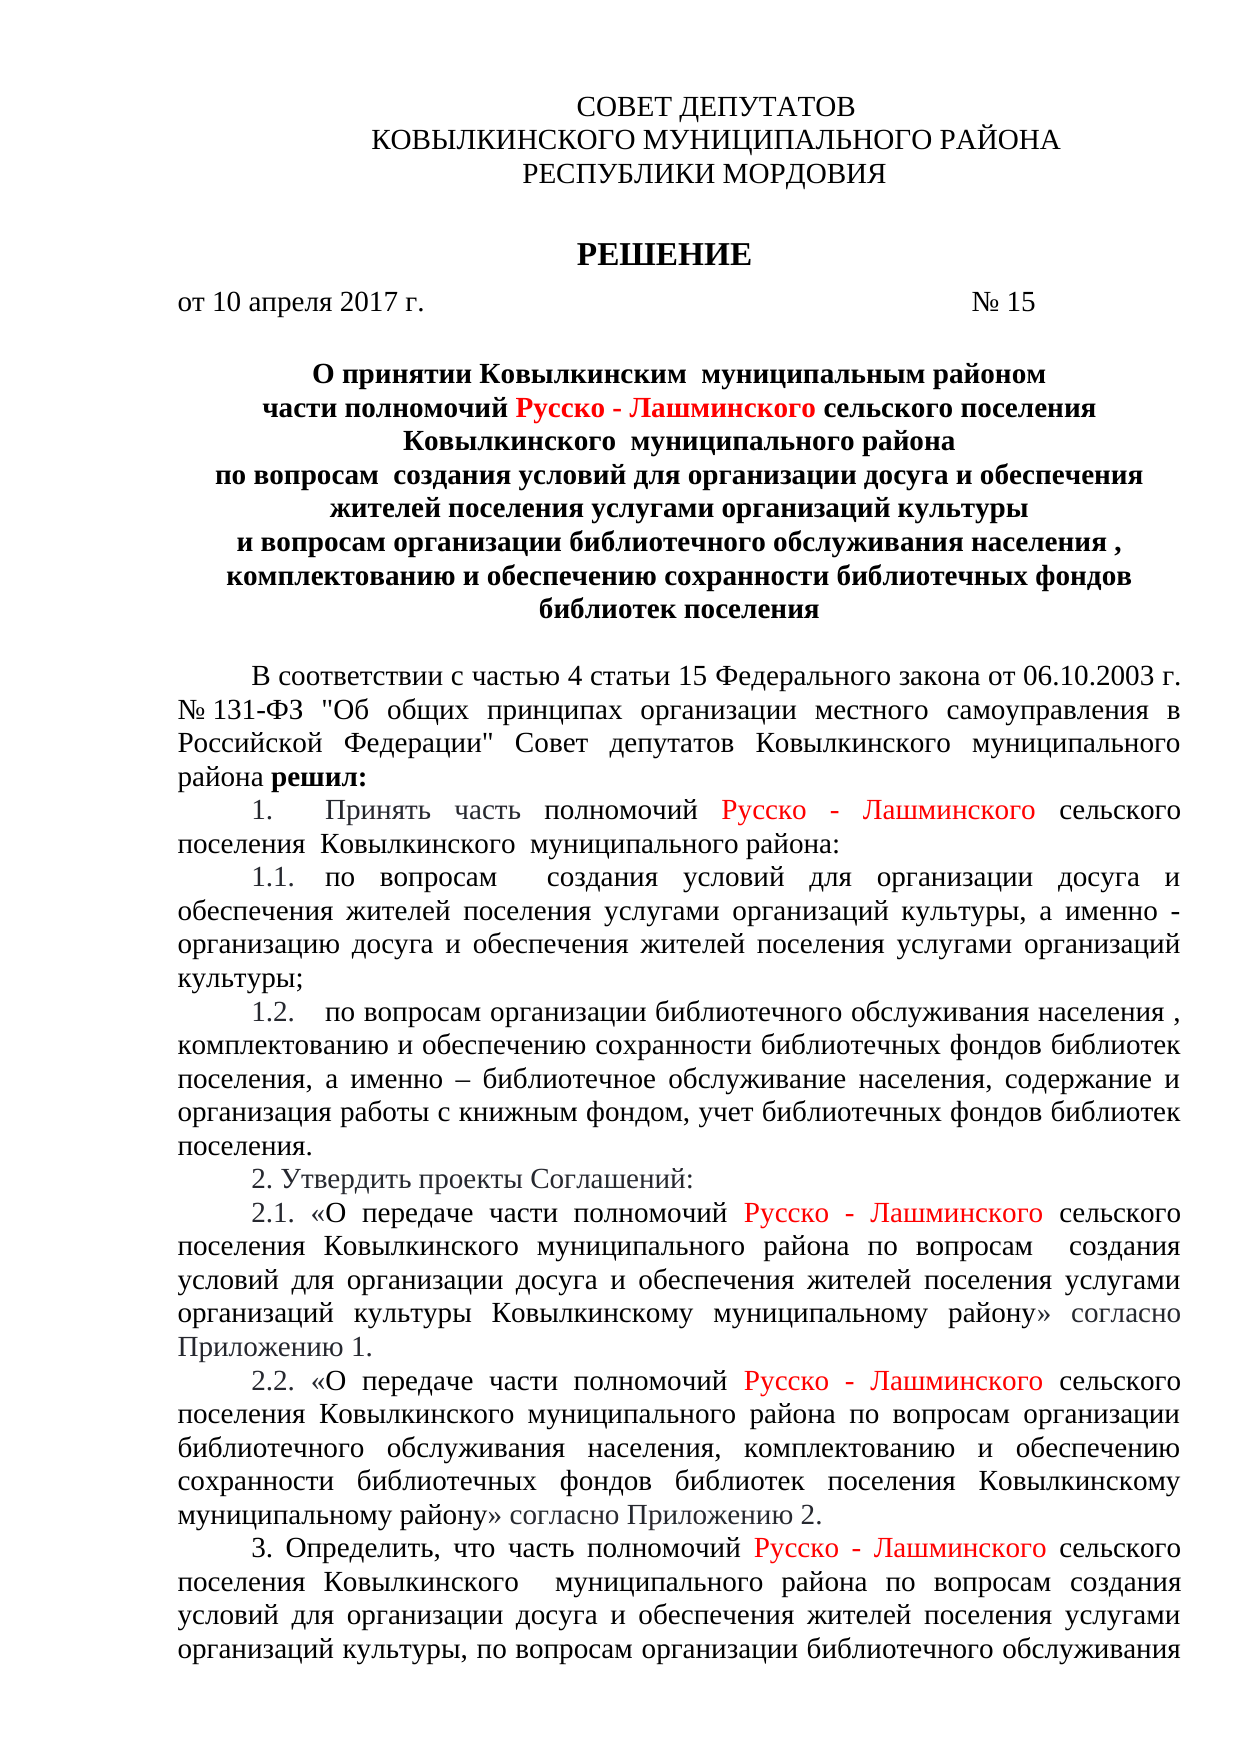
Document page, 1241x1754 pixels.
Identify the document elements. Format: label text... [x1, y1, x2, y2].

list Принять часть полномочий Русско - Лашминского сельского поселения Ковылкинского муниципального района: [177, 792, 1181, 859]
text РЕШЕНИЕ [148, 234, 1181, 272]
text РЕСПУБЛИКИ МОРДОВИЯ [133, 156, 1181, 189]
text 2.1. «О передаче части полномочий Русско - Лашминского сельского поселения Ковылкинского муниципального района по вопросам создания условий для организации досуга и обеспечения жителей поселения услугами организаций культуры Ковылкинскому муниципальному району» согласно Приложению 1. [177, 1195, 1181, 1363]
text от 10 апреля 2017 г. № 15 [177, 284, 1181, 345]
text КОВЫЛКИНСКОГО МУНИЦИПАЛЬНОГО РАЙОНА [177, 122, 1181, 156]
list по вопросам создания условий для организации досуга и обеспечения жителей поселения услугами организаций культуры, а именно - организацию досуга и обеспечения жителей поселения услугами организаций культуры; [177, 859, 1181, 994]
text по вопросам создания условий для организации досуга и обеспечения жителей поселения услугами организаций культуры [177, 457, 1181, 524]
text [177, 1530, 1181, 1664]
text 2. Утвердить проекты Соглашений: [177, 1161, 1181, 1195]
text В соответствии с частью 4 статьи 15 Федерального закона от 06.10.2003 г. № 131-ФЗ "Об общих принципах организации местного самоуправления в Российской Федерации" Совет депутатов Ковылкинского муниципального района решил: [177, 658, 1181, 792]
text О принятии Ковылкинским муниципальным районом [177, 356, 1181, 390]
text Ковылкинского муниципального района [177, 423, 1181, 457]
list по вопросам организации библиотечного обслуживания населения , комплектованию и обеспечению сохранности библиотечных фондов библиотек поселения, а именно – библиотечное обслуживание населения, содержание и организация работы с книжным фондом, учет библиотечных фондов библиотек поселения. [177, 994, 1181, 1161]
text и вопросам организации библиотечного обслуживания населения , комплектованию и обеспечению сохранности библиотечных фондов библиотек поселения [177, 524, 1181, 625]
text части полномочий Русско - Лашминского сельского поселения [177, 390, 1181, 423]
text 2.2. «О передаче части полномочий Русско - Лашминского сельского поселения Ковылкинского муниципального района по вопросам организации библиотечного обслуживания населения, комплектованию и обеспечению сохранности библиотечных фондов библиотек поселения Ковылкинскому муниципальному району» согласно Приложению 2. [177, 1363, 1181, 1530]
text СОВЕТ ДЕПУТАТОВ [177, 89, 1181, 122]
